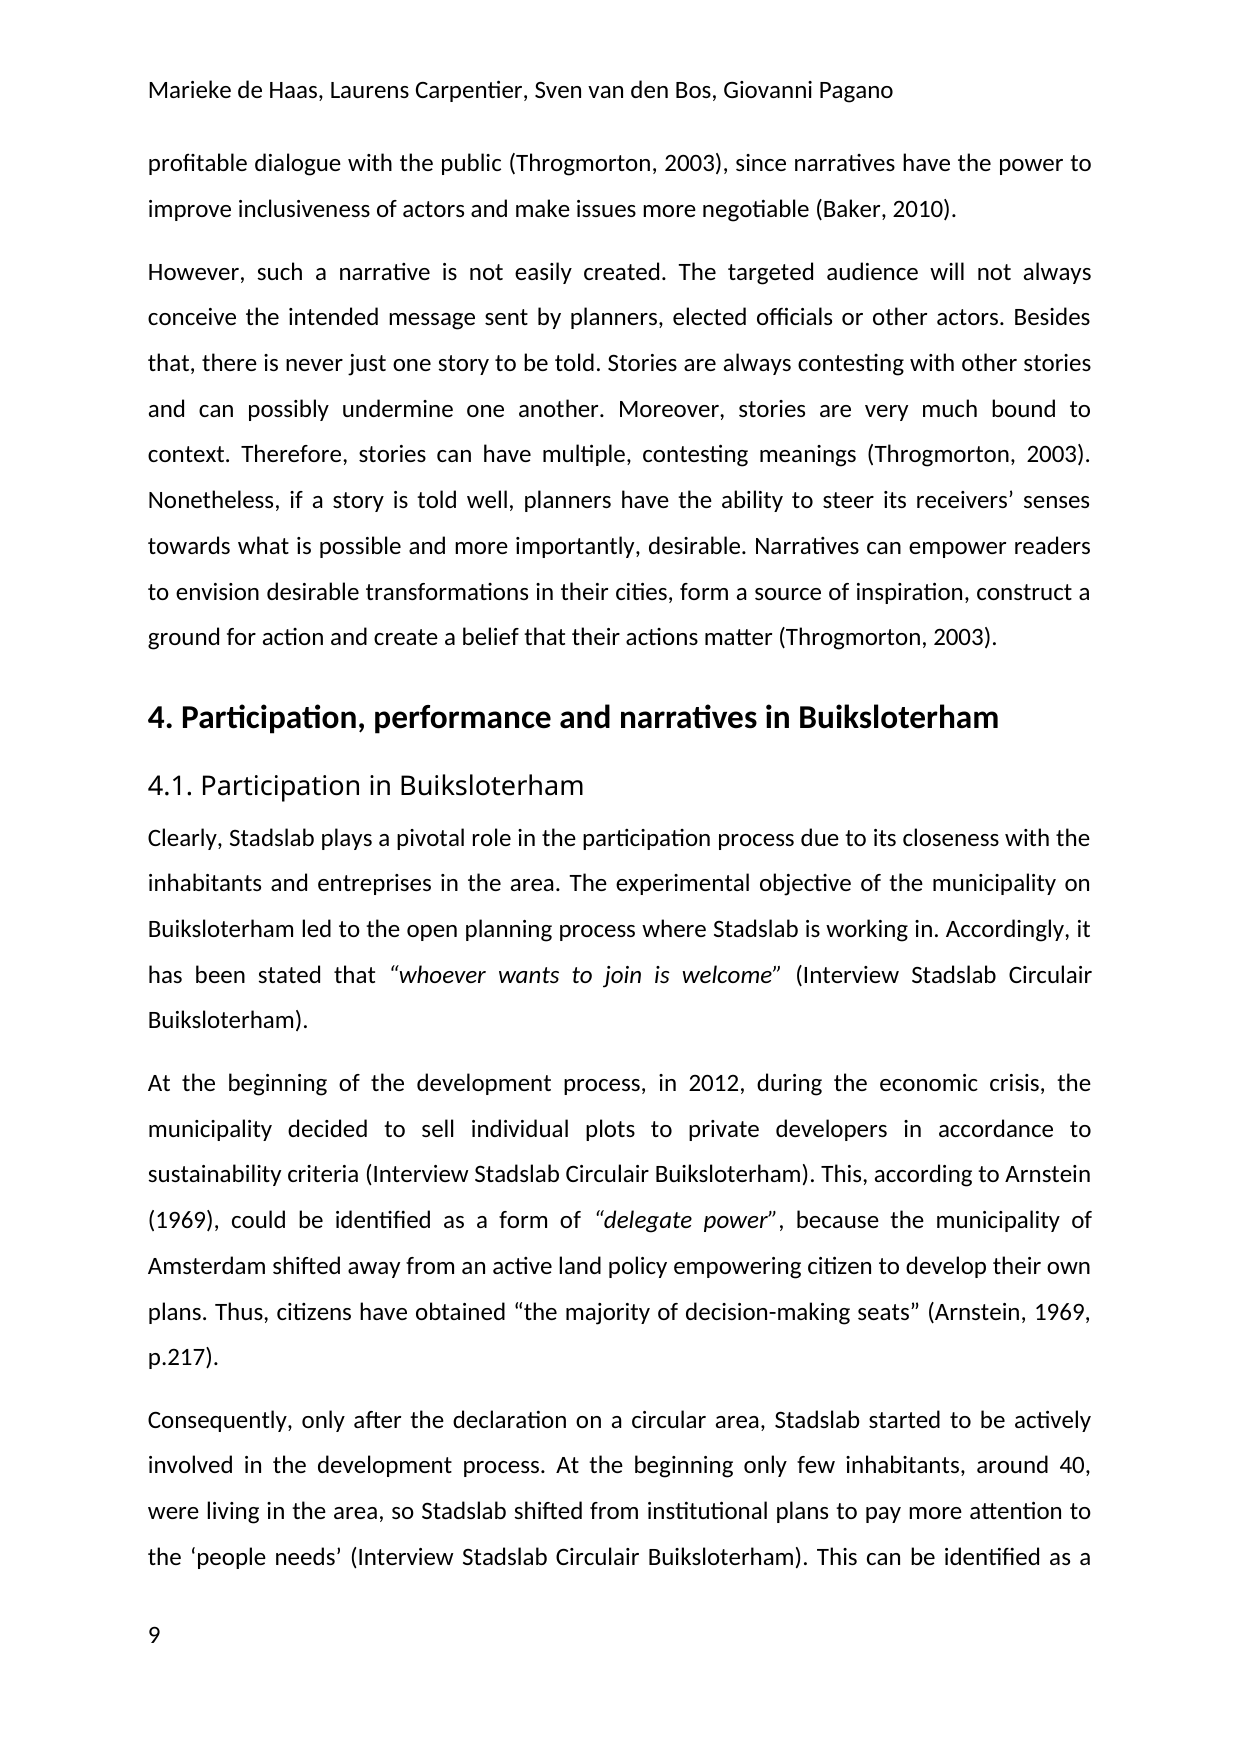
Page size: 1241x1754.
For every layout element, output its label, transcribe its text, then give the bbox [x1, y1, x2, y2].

text Clearly, Stadslab plays a pivotal role in the participation process due to its closeness with the inhabitants and entreprises in the area. The experimental objective of the municipality on Buiksloterham led to the open planning process where Stadslab is working in. Accordingly, it has been stated that “whoever wants to join is welcome” (Interview Stadslab Circulair Buiksloterham). [148, 822, 1093, 1035]
subtitle 4.1. Participation in Buiksloterham [148, 766, 1093, 803]
text At the beginning of the development process, in 2012, during the economic crisis, the municipality decided to sell individual plots to private developers in accordance to sustainability criteria (Interview Stadslab Circulair Buiksloterham). This, according to Arnstein (1969), could be identified as a form of “delegate power”, because the municipality of Amsterdam shifted away from an active land policy empowering citizen to develop their own plans. Thus, citizens have obtained “the majority of decision-making seats” (Arnstein, 1969, p.217). [148, 1067, 1093, 1372]
subtitle 4. Participation, performance and narratives in Buiksloterham [148, 696, 1093, 737]
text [148, 1404, 1093, 1571]
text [148, 148, 1093, 224]
text However, such a narrative is not easily created. The targeted audience will not always conceive the intended message sent by planners, elected officials or other actors. Besides that, there is never just one story to be told. Stories are always contesting with other stories and can possibly undermine one another. Moreover, stories are very much bound to context. Therefore, stories can have multiple, contesting meanings (Throgmorton, 2003). Nonetheless, if a story is told well, planners have the ability to steer its receivers’ senses towards what is possible and more importantly, desirable. Narratives can empower readers to envision desirable transformations in their cities, form a source of inspiration, construct a ground for action and create a belief that their actions matter (Throgmorton, 2003). [148, 256, 1093, 652]
